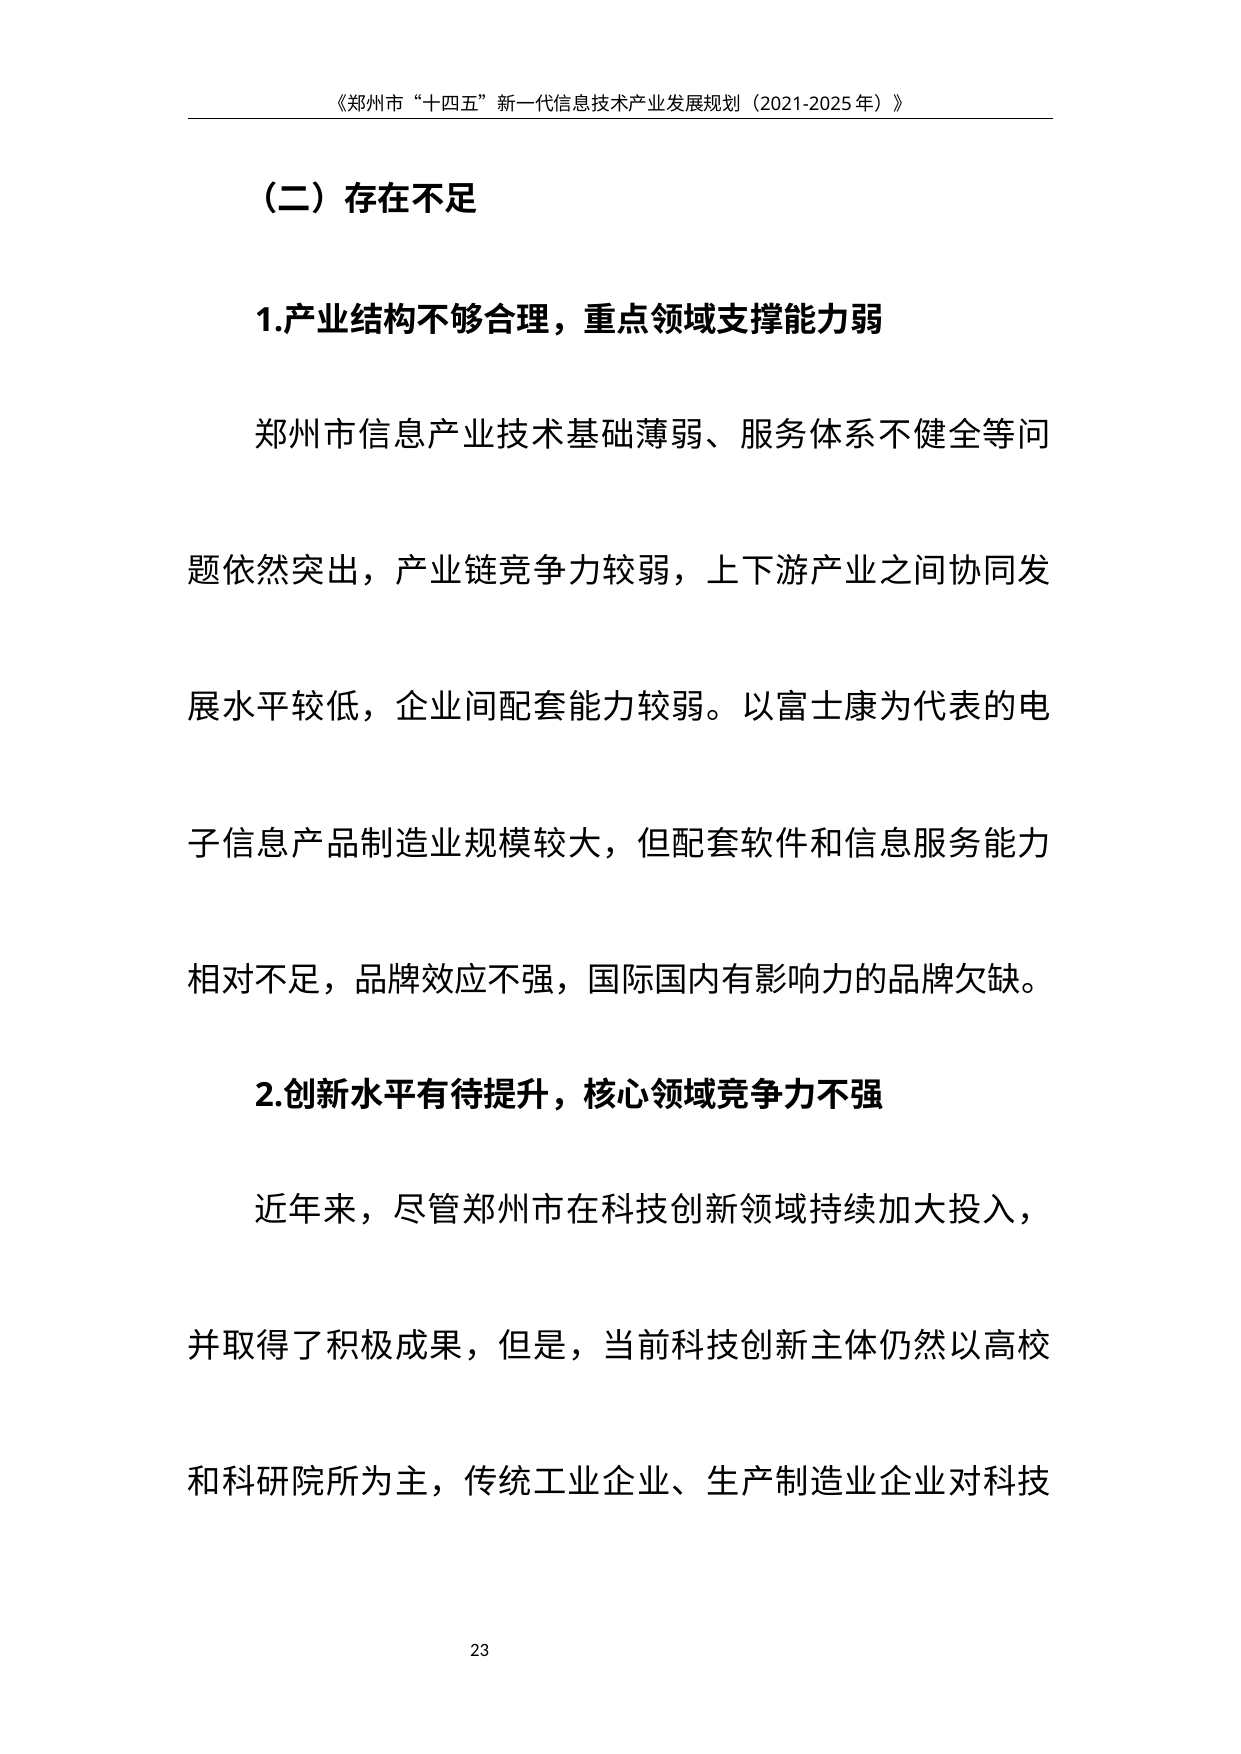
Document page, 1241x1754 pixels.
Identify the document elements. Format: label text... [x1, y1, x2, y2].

text 1.产业结构不够合理，重点领域支撑能力弱 [187, 271, 1053, 362]
text 郑州市信息产业技术基础薄弱、服务体系不健全等问题依然突出，产业链竞争力较弱，上下游产业之间协同发展水平较低，企业间配套能力较弱。以富士康为代表的电子信息产品制造业规模较大，但配套软件和信息服务能力相对不足，品牌效应不强，国际国内有影响力的品牌欠缺。 [187, 386, 1053, 1022]
subtitle （二）存在不足 [187, 150, 1053, 241]
text 2.创新水平有待提升，核心领域竞争力不强 [187, 1046, 1053, 1137]
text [187, 1161, 1053, 1525]
